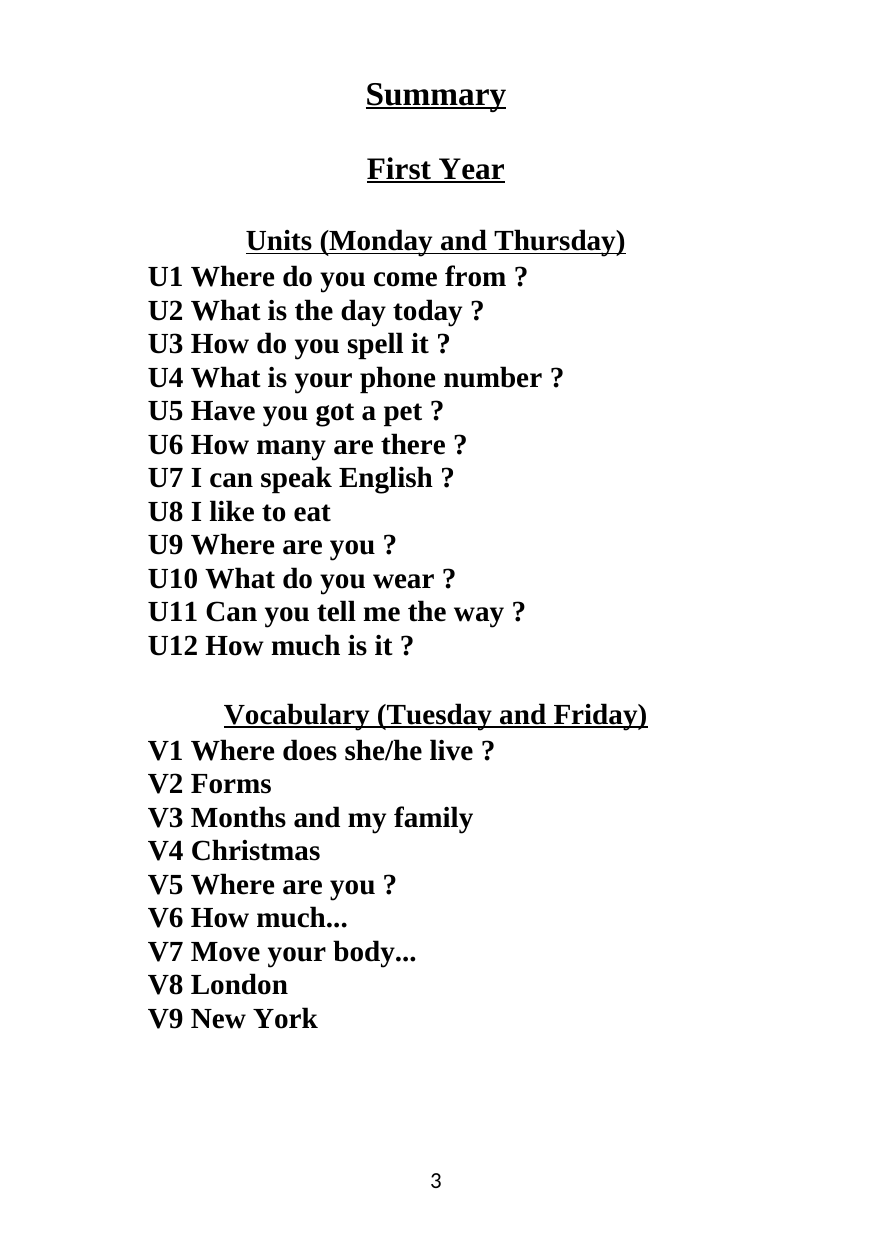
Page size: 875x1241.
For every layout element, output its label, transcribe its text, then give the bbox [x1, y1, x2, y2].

text V1 Where does she/he live ? [74, 733, 797, 766]
text V5 Where are you ? [74, 867, 797, 900]
text U5 Have you got a pet ? [74, 393, 797, 427]
text U12 How much is it ? [74, 628, 797, 662]
text U2 What is the day today ? [74, 293, 797, 326]
text First Year [74, 150, 797, 186]
text V4 Christmas [74, 833, 797, 867]
text U7 I can speak English ? [74, 460, 797, 494]
text U8 I like to eat [74, 494, 797, 527]
text V3 Months and my family [74, 800, 797, 833]
text V8 London [74, 967, 797, 1001]
text U4 What is your phone number ? [74, 360, 797, 393]
text U1 Where do you come from ? [74, 259, 797, 293]
text V7 Move your body... [74, 934, 797, 967]
text U9 Where are you ? [74, 527, 797, 561]
text Summary [74, 74, 797, 112]
text V6 How much... [74, 900, 797, 934]
text V9 New York [74, 1001, 797, 1034]
text Vocabulary (Tuesday and Friday) [74, 697, 797, 731]
text Units (Monday and Thursday) [74, 223, 797, 257]
text U3 How do you spell it ? [74, 326, 797, 360]
text U11 Can you tell me the way ? [74, 594, 797, 628]
text U6 How many are there ? [74, 427, 797, 460]
text U10 What do you wear ? [74, 561, 797, 594]
text V2 Forms [74, 766, 797, 800]
